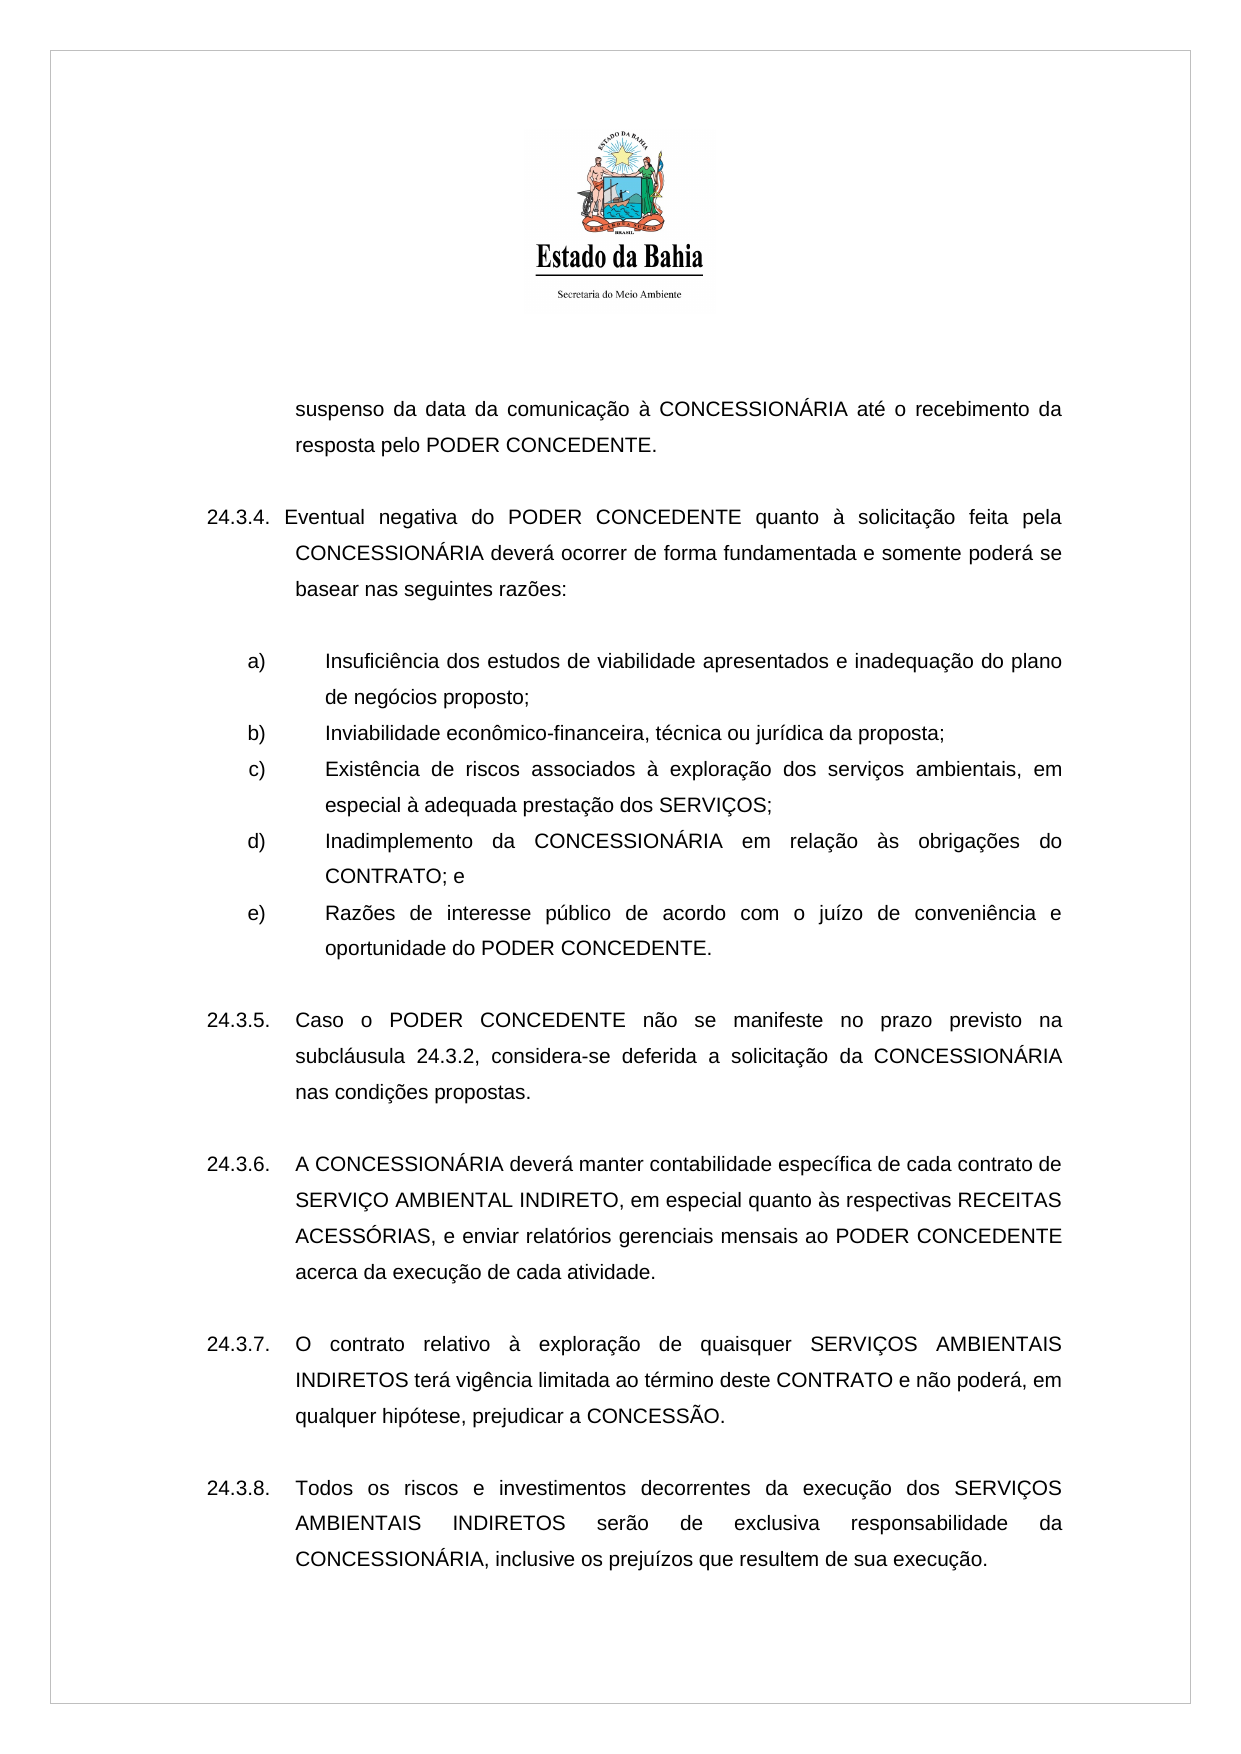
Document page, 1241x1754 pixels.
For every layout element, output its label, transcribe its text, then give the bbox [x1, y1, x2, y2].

list 24.3.8. Todos os riscos e investimentos decorrentes da execução dos SERVIÇOS AMBIENTAIS INDIRETOS serão de exclusiva responsabilidade da CONCESSIONÁRIA, inclusive os prejuízos que resultem de sua execução. [207, 1475, 1063, 1571]
list 24.3.6. A CONCESSIONÁRIA deverá manter contabilidade específica de cada contrato de SERVIÇO AMBIENTAL INDIRETO, em especial quanto às respectivas RECEITAS ACESSÓRIAS, e enviar relatórios gerenciais mensais ao PODER CONCEDENTE acerca da execução de cada atividade. [207, 1152, 1063, 1284]
list Existência de riscos associados à exploração dos serviços ambientais, em especial à adequada prestação dos SERVIÇOS; [266, 757, 1063, 816]
list 24.3.5. Caso o PODER CONCEDENTE não se manifeste no prazo previsto na subcláusula 24.3.2, considera-se deferida a solicitação da CONCESSIONÁRIA nas condições propostas. [207, 1008, 1063, 1104]
picture [523, 129, 717, 314]
list Insuficiência dos estudos de viabilidade apresentados e inadequação do plano de negócios proposto; [266, 649, 1063, 709]
list Razões de interesse público de acordo com o juízo de conveniência e oportunidade do PODER CONCEDENTE. [266, 900, 1063, 960]
list 24.3.7. O contrato relativo à exploração de quaisquer SERVIÇOS AMBIENTAIS INDIRETOS terá vigência limitada ao término deste CONTRATO e não poderá, em qualquer hipótese, prejudicar a CONCESSÃO. [207, 1332, 1063, 1427]
list Inviabilidade econômico-financeira, técnica ou jurídica da proposta; [266, 721, 1063, 744]
list 24.3.4. Eventual negativa do PODER CONCEDENTE quanto à solicitação feita pela CONCESSIONÁRIA deverá ocorrer de forma fundamentada e somente poderá se basear nas seguintes razões: [207, 505, 1063, 601]
list Inadimplemento da CONCESSIONÁRIA em relação às obrigações do CONTRATO; e [266, 828, 1063, 888]
